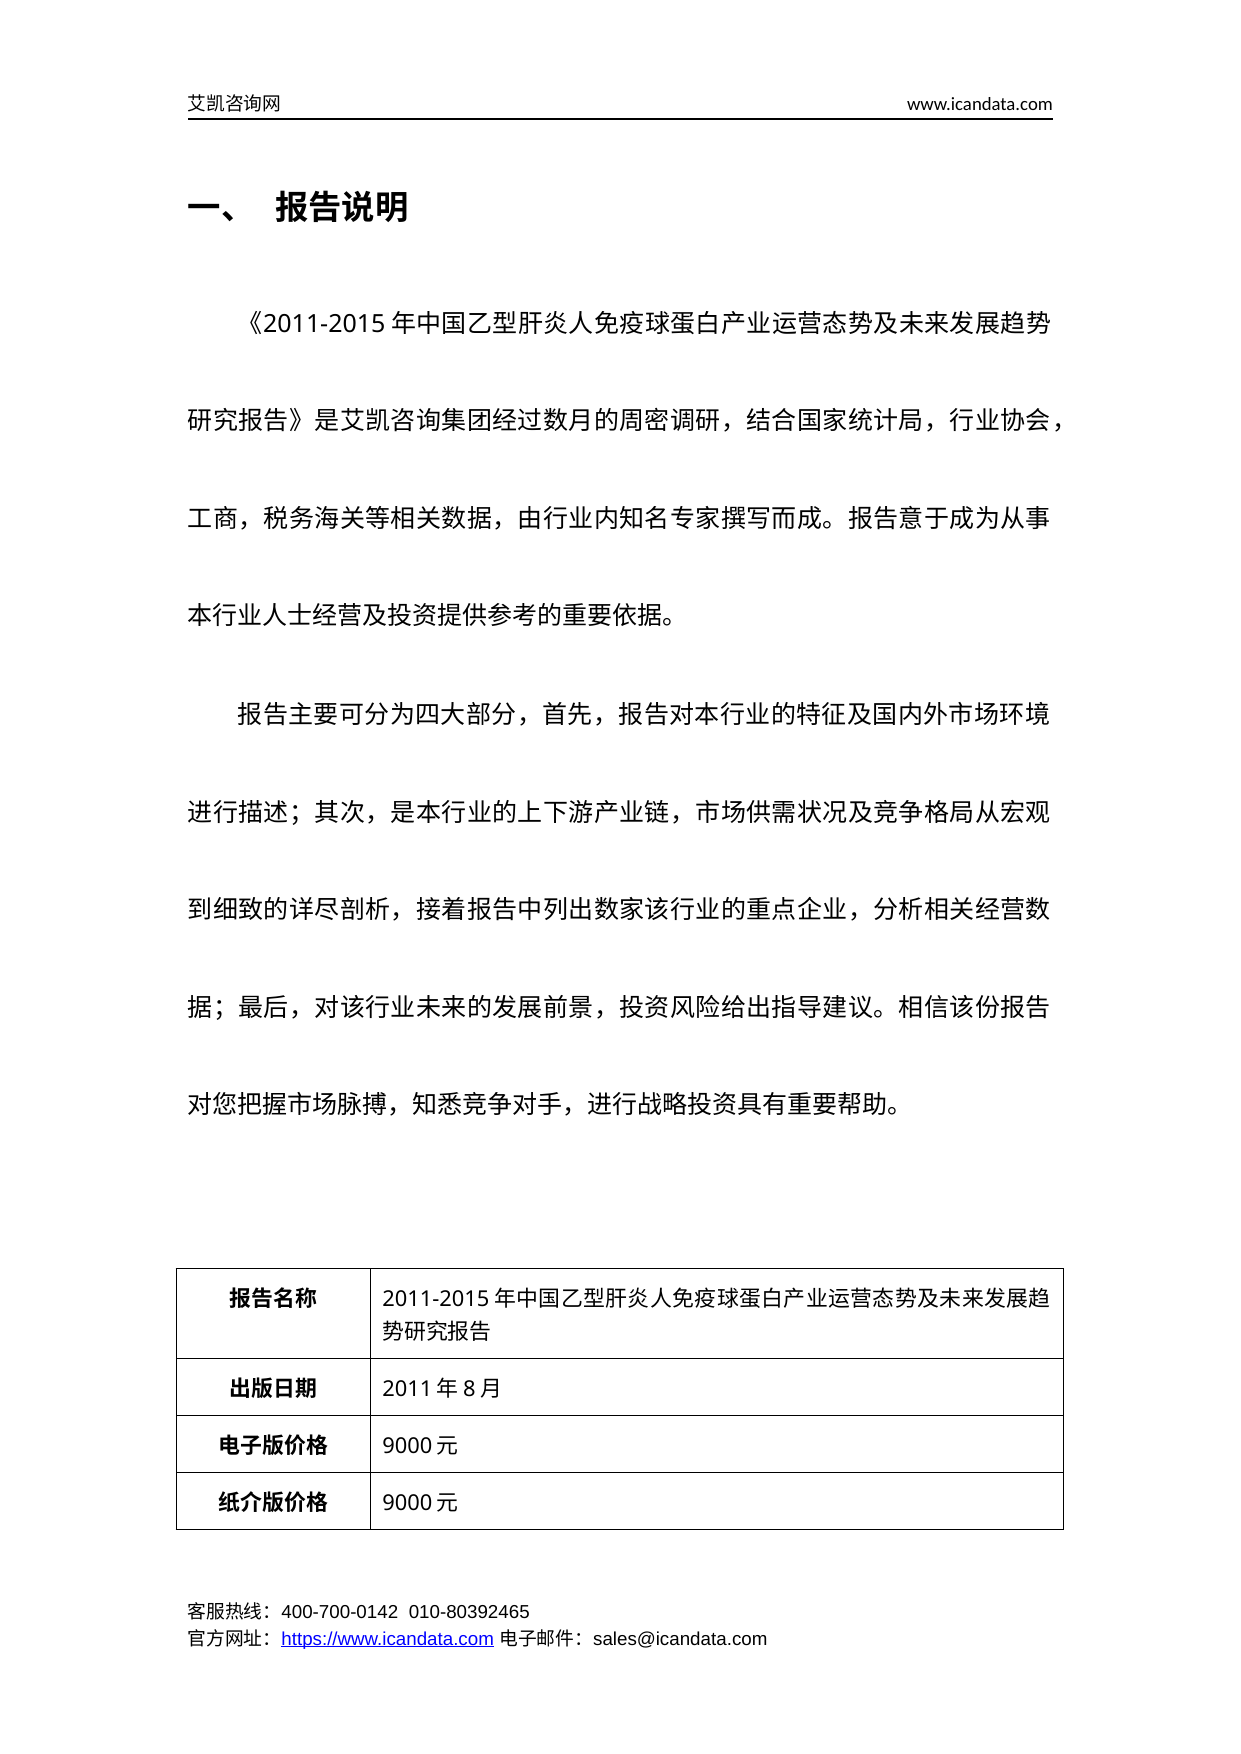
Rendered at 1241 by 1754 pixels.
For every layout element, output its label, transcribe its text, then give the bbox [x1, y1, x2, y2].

text 《2011-2015年中国乙型肝炎人免疫球蛋白产业运营态势及未来发展趋势研究报告》是艾凯咨询集团经过数月的周密调研，结合国家统计局，行业协会，工商，税务海关等相关数据，由行业内知名专家撰写而成。报告意于成为从事本行业人士经营及投资提供参考的重要依据。 [187, 289, 1053, 646]
table_header 报告名称 [177, 1269, 370, 1358]
table_cell 出版日期 [177, 1359, 370, 1415]
table_cell 2011年8月 [371, 1359, 1063, 1415]
table_cell 9000元 [371, 1416, 1063, 1472]
table_cell 纸介版价格 [177, 1473, 370, 1529]
table_header 2011-2015年中国乙型肝炎人免疫球蛋白产业运营态势及未来发展趋势研究报告 [371, 1269, 1063, 1358]
table_cell 电子版价格 [177, 1416, 370, 1472]
table_cell 9000元 [371, 1473, 1063, 1529]
text 报告主要可分为四大部分，首先，报告对本行业的特征及国内外市场环境进行描述；其次，是本行业的上下游产业链，市场供需状况及竞争格局从宏观到细致的详尽剖析，接着报告中列出数家该行业的重点企业，分析相关经营数据；最后，对该行业未来的发展前景，投资风险给出指导建议。相信该份报告对您把握市场脉搏，知悉竞争对手，进行战略投资具有重要帮助。 [187, 681, 1053, 1136]
subtitle 报告说明 [187, 172, 1053, 237]
